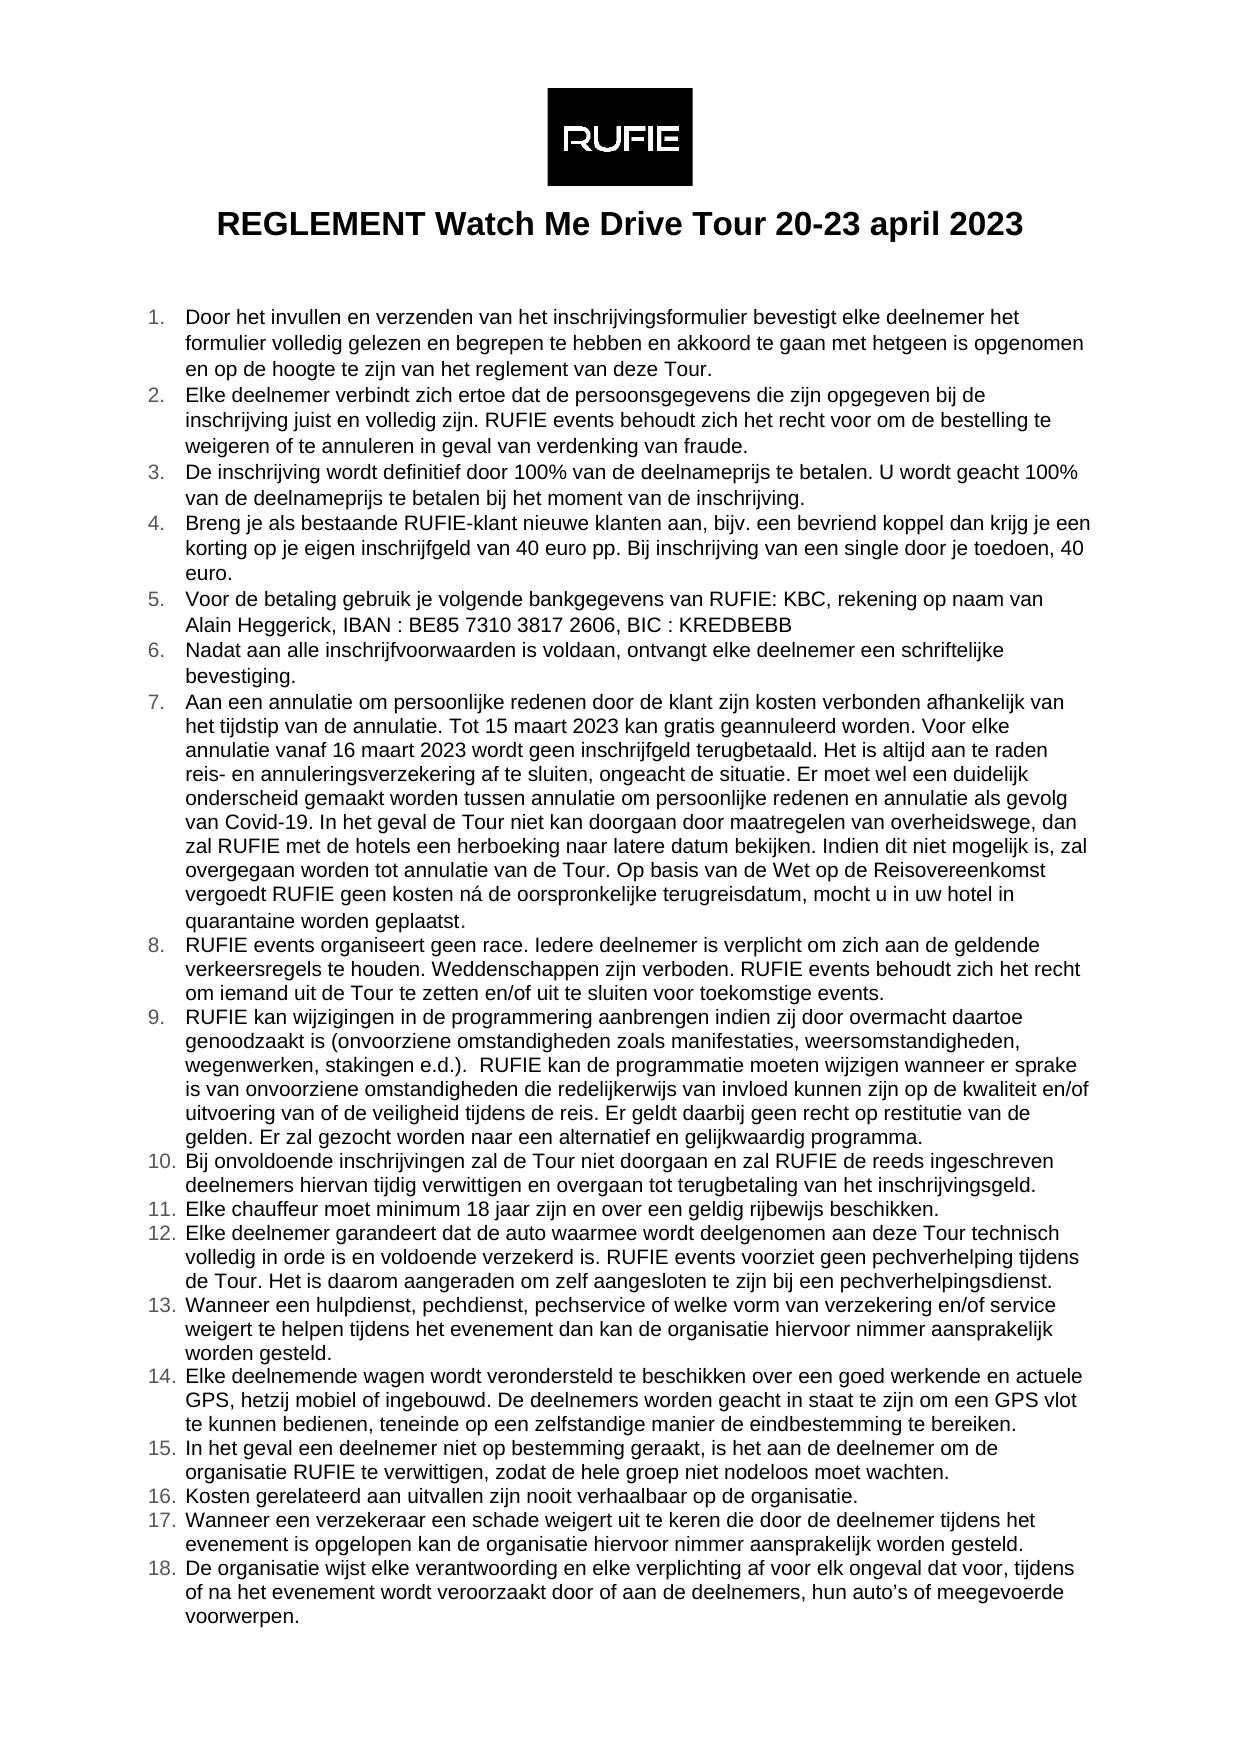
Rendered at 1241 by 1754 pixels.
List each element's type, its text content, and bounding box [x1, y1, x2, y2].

list Elke deelnemer verbindt zich ertoe dat de persoonsgegevens die zijn opgegeven bij de inschrijving juist en volledig zijn. RUFIE events behoudt zich het recht voor om de bestelling te weigeren of te annuleren in geval van verdenking van fraude. [148, 382, 1093, 458]
list Bij onvoldoende inschrijvingen zal de Tour niet doorgaan en zal RUFIE de reeds ingeschreven deelnemers hiervan tijdig verwittigen en overgaan tot terugbetaling van het inschrijvingsgeld. [148, 1149, 1093, 1197]
text REGLEMENT Watch Me Drive Tour 20-23 april 2023 [148, 204, 1093, 243]
list Aan een annulatie om persoonlijke redenen door de klant zijn kosten verbonden afhankelijk van het tijdstip van de annulatie. Tot 15 maart 2023 kan gratis geannuleerd worden. Voor elke annulatie vanaf 16 maart 2023 wordt geen inschrijfgeld terugbetaald. Het is altijd aan te raden reis- en annuleringsverzekering af te sluiten, ongeacht de situatie. Er moet wel een duidelijk onderscheid gemaakt worden tussen annulatie om persoonlijke redenen en annulatie als gevolg van Covid-19. In het geval de Tour niet kan doorgaan door maatregelen van overheidswege, dan zal RUFIE met de hotels een herboeking naar latere datum bekijken. Indien dit niet mogelijk is, zal overgegaan worden tot annulatie van de Tour. Op basis van de Wet op de Reisovereenkomst vergoedt RUFIE geen kosten ná de oorspronkelijke terugreisdatum, mocht u in uw hotel in quarantaine worden geplaatst. [148, 690, 1093, 933]
list Elke chauffeur moet minimum 18 jaar zijn en over een geldig rijbewijs beschikken. [148, 1197, 1093, 1221]
list Door het invullen en verzenden van het inschrijvingsformulier bevestigt elke deelnemer het formulier volledig gelezen en begrepen te hebben en akkoord te gaan met hetgeen is opgenomen en op de hoogte te zijn van het reglement van deze Tour. [148, 305, 1093, 381]
list De inschrijving wordt definitief door 100% van de deelnameprijs te betalen. U wordt geacht 100% van de deelnameprijs te betalen bij het moment van de inschrijving. [148, 460, 1093, 509]
list Wanneer een verzekeraar een schade weigert uit te keren die door de deelnemer tijdens het evenement is opgelopen kan de organisatie hiervoor nimmer aansprakelijk worden gesteld. [148, 1508, 1093, 1556]
list In het geval een deelnemer niet op bestemming geraakt, is het aan de deelnemer om de organisatie RUFIE te verwittigen, zodat de hele groep niet nodeloos moet wachten. [148, 1436, 1093, 1484]
picture [547, 88, 693, 186]
list Breng je als bestaande RUFIE-klant nieuwe klanten aan, bijv. een bevriend koppel dan krijg je een korting op je eigen inschrijfgeld van 40 euro pp. Bij inschrijving van een single door je toedoen, 40 euro. [148, 511, 1093, 585]
list De organisatie wijst elke verantwoording en elke verplichting af voor elk ongeval dat voor, tijdens of na het evenement wordt veroorzaakt door of aan de deelnemers, hun auto’s of meegevoerde voorwerpen. [148, 1556, 1093, 1628]
list RUFIE events organiseert geen race. Iedere deelnemer is verplicht om zich aan de geldende verkeersregels te houden. Weddenschappen zijn verboden. RUFIE events behoudt zich het recht om iemand uit de Tour te zetten en/of uit te sluiten voor toekomstige events. [148, 933, 1093, 1005]
list Elke deelnemende wagen wordt verondersteld te beschikken over een goed werkende en actuele GPS, hetzij mobiel of ingebouwd. De deelnemers worden geacht in staat te zijn om een GPS vlot te kunnen bedienen, teneinde op een zelfstandige manier de eindbestemming te bereiken. [148, 1364, 1093, 1436]
list Nadat aan alle inschrijfvoorwaarden is voldaan, ontvangt elke deelnemer een schriftelijke bevestiging. [148, 638, 1093, 688]
list Wanneer een hulpdienst, pechdienst, pechservice of welke vorm van verzekering en/of service weigert te helpen tijdens het evenement dan kan de organisatie hiervoor nimmer aansprakelijk worden gesteld. [148, 1292, 1093, 1364]
list Voor de betaling gebruik je volgende bankgegevens van RUFIE: KBC, rekening op naam van Alain Heggerick, IBAN : BE85 7310 3817 2606, BIC : KREDBEBB [148, 587, 1093, 636]
list Kosten gerelateerd aan uitvallen zijn nooit verhaalbaar op de organisatie. [148, 1484, 1093, 1508]
list Elke deelnemer garandeert dat de auto waarmee wordt deelgenomen aan deze Tour technisch volledig in orde is en voldoende verzekerd is. RUFIE events voorziet geen pechverhelping tijdens de Tour. Het is daarom aangeraden om zelf aangesloten te zijn bij een pechverhelpingsdienst. [148, 1221, 1093, 1292]
